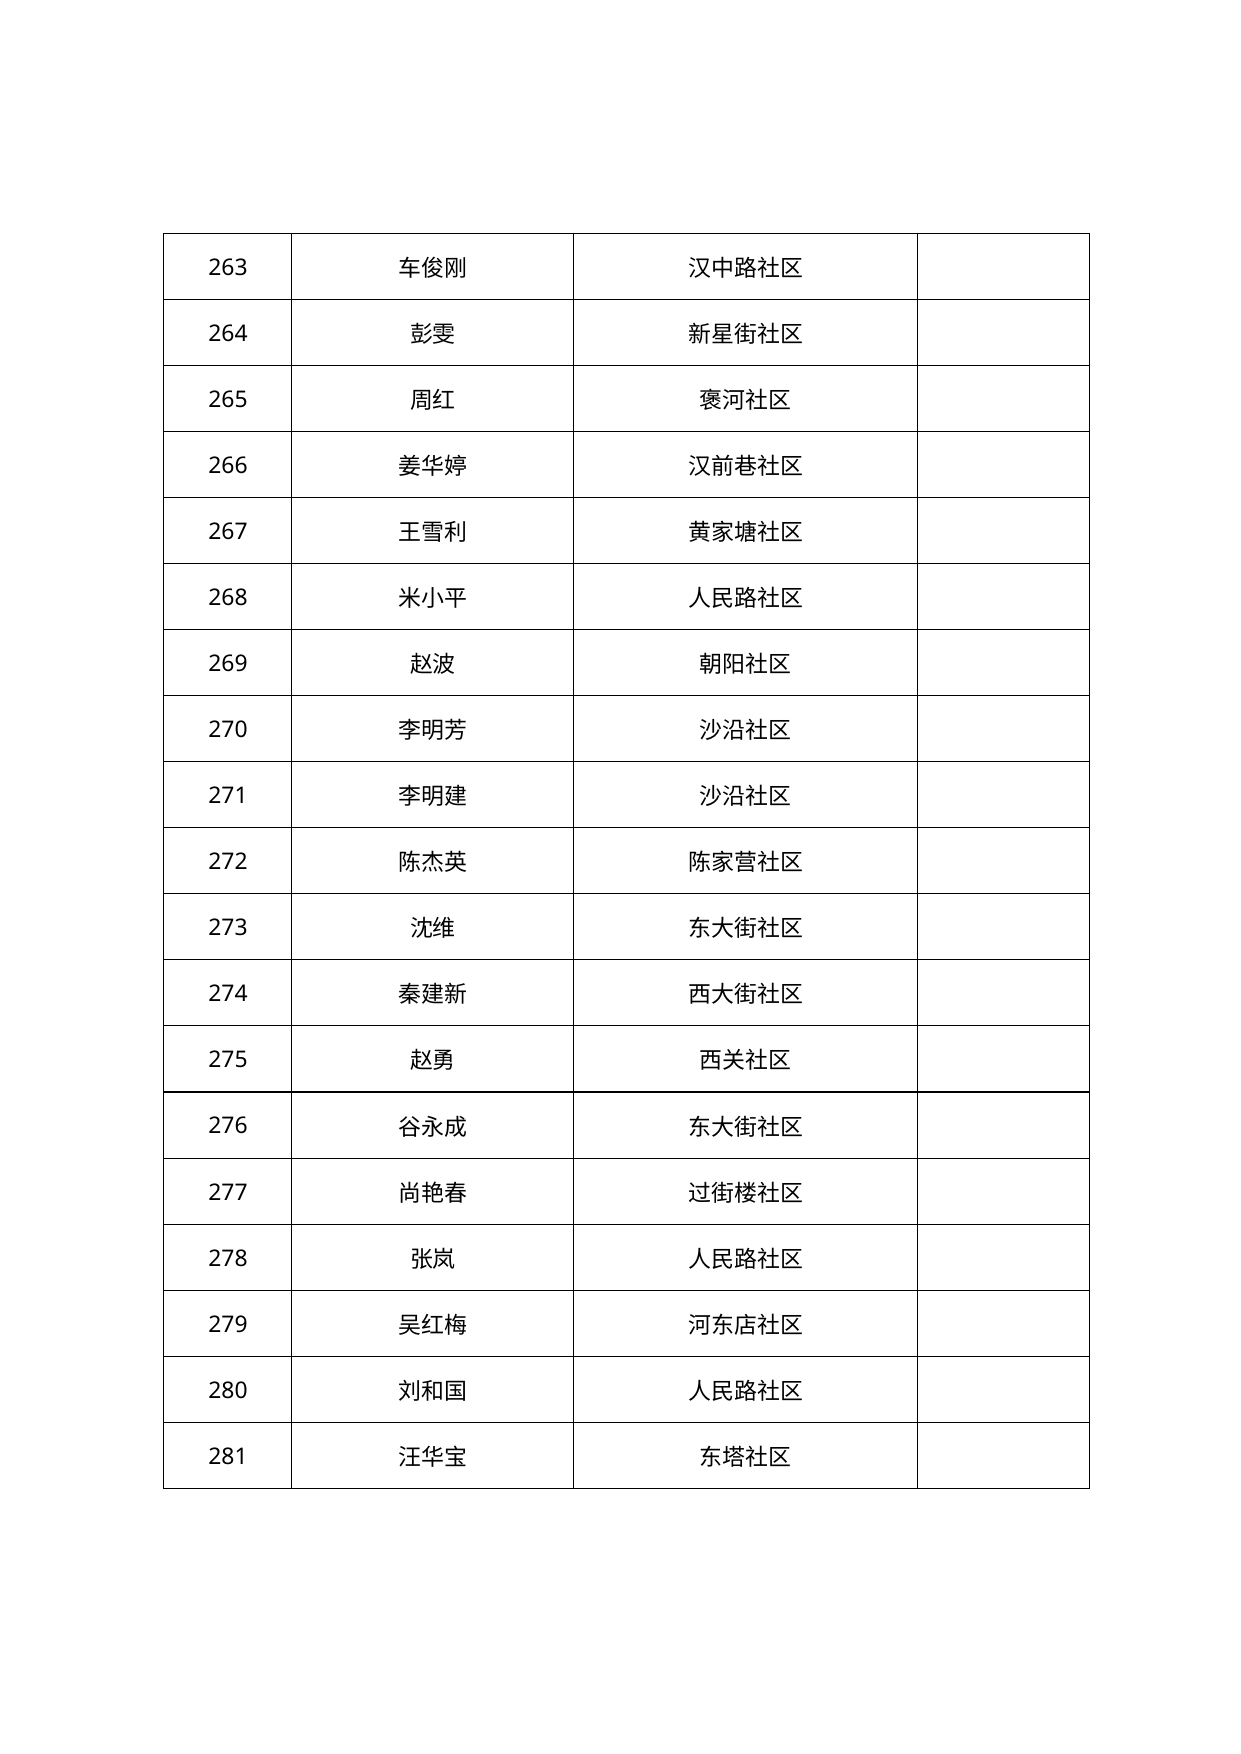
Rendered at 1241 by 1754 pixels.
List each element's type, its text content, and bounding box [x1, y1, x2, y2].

table_cell 谷永成 [292, 1093, 573, 1157]
table_cell 过街楼社区 [574, 1159, 917, 1223]
table_cell 赵勇 [292, 1026, 573, 1091]
table_cell 米小平 [292, 564, 573, 629]
table_cell 汪华宝 [292, 1423, 573, 1488]
table_cell 汉前巷社区 [574, 432, 917, 497]
table_cell [918, 828, 1089, 893]
table_cell 刘和国 [292, 1357, 573, 1422]
table_cell 270 [164, 696, 291, 761]
table_cell 秦建新 [292, 960, 573, 1025]
table_cell 279 [164, 1291, 291, 1356]
table_cell 271 [164, 762, 291, 827]
table_cell 新星街社区 [574, 300, 917, 365]
table_cell 沈维 [292, 894, 573, 959]
table_cell [918, 960, 1089, 1025]
table_cell 人民路社区 [574, 564, 917, 629]
table_cell [918, 234, 1089, 299]
table_cell 褒河社区 [574, 366, 917, 431]
table_cell [918, 498, 1089, 563]
table_cell 275 [164, 1026, 291, 1091]
table_cell 269 [164, 630, 291, 695]
table_cell [918, 696, 1089, 761]
table_cell [918, 1026, 1089, 1091]
table_cell 人民路社区 [574, 1357, 917, 1422]
table_cell 263 [164, 234, 291, 299]
table_cell 267 [164, 498, 291, 563]
table_cell 264 [164, 300, 291, 365]
table_cell 汉中路社区 [574, 234, 917, 299]
table_cell 西关社区 [574, 1026, 917, 1091]
table_cell 李明建 [292, 762, 573, 827]
table_cell [918, 1225, 1089, 1289]
table_cell [918, 564, 1089, 629]
table_cell 276 [164, 1093, 291, 1157]
table_cell 沙沿社区 [574, 762, 917, 827]
table_cell [918, 1291, 1089, 1356]
table_cell 东大街社区 [574, 894, 917, 959]
table_cell 河东店社区 [574, 1291, 917, 1356]
table_cell 陈杰英 [292, 828, 573, 893]
table_cell 吴红梅 [292, 1291, 573, 1356]
table_cell 沙沿社区 [574, 696, 917, 761]
table_cell 266 [164, 432, 291, 497]
table_cell [918, 762, 1089, 827]
table_cell 西大街社区 [574, 960, 917, 1025]
table_cell [918, 1423, 1089, 1488]
table_cell 彭雯 [292, 300, 573, 365]
table_cell 张岚 [292, 1225, 573, 1289]
table_cell [918, 894, 1089, 959]
table_cell 黄家塘社区 [574, 498, 917, 563]
table_cell 尚艳春 [292, 1159, 573, 1223]
table_cell 人民路社区 [574, 1225, 917, 1289]
table_cell 278 [164, 1225, 291, 1289]
table_cell 274 [164, 960, 291, 1025]
table_cell 周红 [292, 366, 573, 431]
table_cell [918, 1159, 1089, 1223]
table_cell 姜华婷 [292, 432, 573, 497]
table_cell 273 [164, 894, 291, 959]
table_cell 东塔社区 [574, 1423, 917, 1488]
table_cell 272 [164, 828, 291, 893]
table_cell 277 [164, 1159, 291, 1223]
table_cell 陈家营社区 [574, 828, 917, 893]
table_cell 东大街社区 [574, 1093, 917, 1157]
table_cell 281 [164, 1423, 291, 1488]
table_cell 车俊刚 [292, 234, 573, 299]
table_cell [918, 1093, 1089, 1157]
table_cell 280 [164, 1357, 291, 1422]
table_cell 赵波 [292, 630, 573, 695]
table_cell [918, 366, 1089, 431]
table_cell [918, 432, 1089, 497]
table_cell 朝阳社区 [574, 630, 917, 695]
table_cell [918, 1357, 1089, 1422]
table_cell 王雪利 [292, 498, 573, 563]
table_cell 268 [164, 564, 291, 629]
table_cell 265 [164, 366, 291, 431]
table_cell 李明芳 [292, 696, 573, 761]
table_cell [918, 630, 1089, 695]
table_cell [918, 300, 1089, 365]
